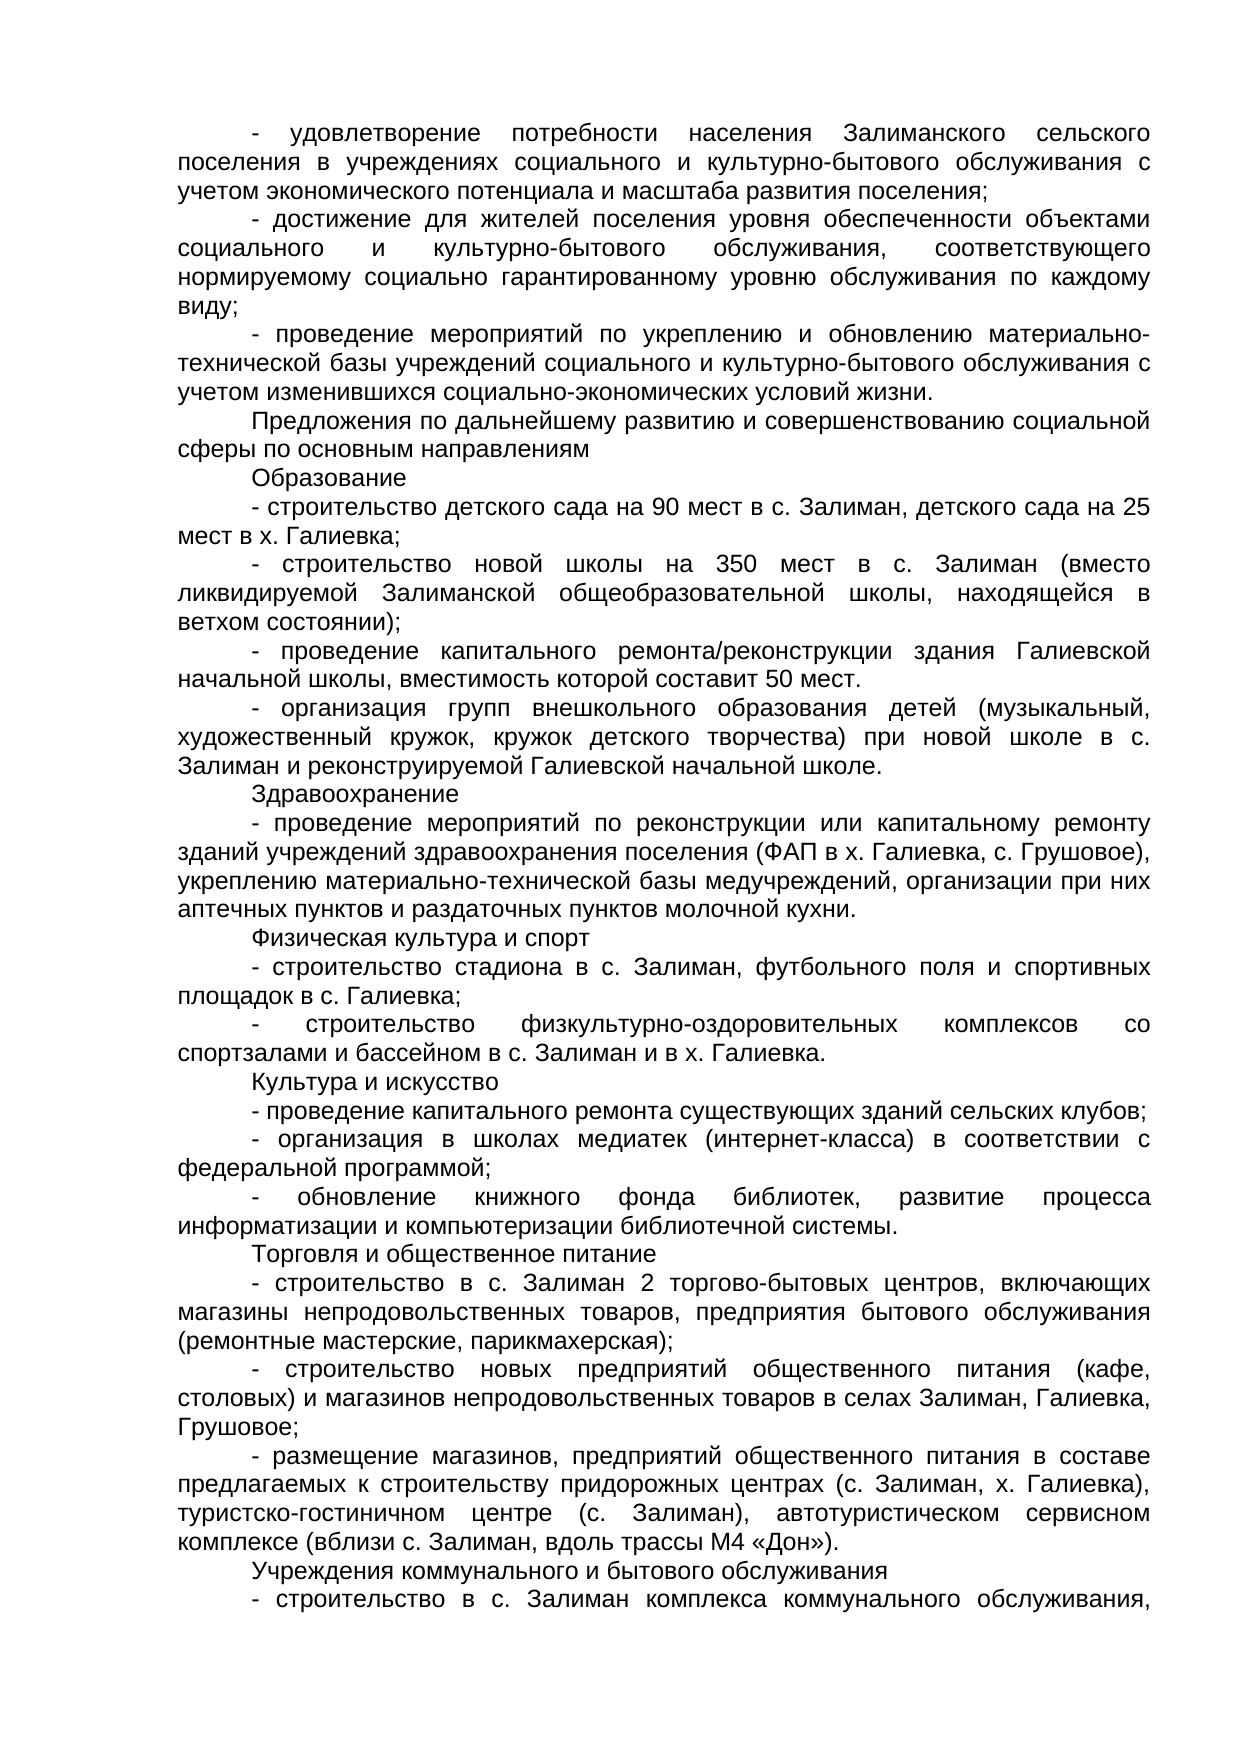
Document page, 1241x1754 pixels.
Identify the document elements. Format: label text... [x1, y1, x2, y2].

text - строительство стадиона в с. Залиман, футбольного поля и спортивных площадок в с. Галиевка; [177, 952, 1152, 1009]
text - организация в школах медиатек (интернет-класса) в соответствии с федеральной программой; [177, 1124, 1152, 1182]
text - проведение мероприятий по реконструкции или капитальному ремонту зданий учреждений здравоохранения поселения (ФАП в х. Галиевка, с. Грушовое), укреплению материально-технической базы медучреждений, организации при них аптечных пунктов и раздаточных пунктов молочной кухни. [177, 808, 1152, 923]
text - строительство физкультурно-оздоровительных комплексов со спортзалами и бассейном в с. Залиман и в х. Галиевка. [177, 1009, 1152, 1067]
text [177, 1584, 1152, 1613]
text - размещение магазинов, предприятий общественного питания в составе предлагаемых к строительству придорожных центрах (с. Залиман, х. Галиевка), туристско-гостиничном центре (с. Залиман), автотуристическом сервисном комплексе (вблизи с. Залиман, вдоль трассы М4 «Дон»). [177, 1441, 1152, 1556]
text - организация групп внешкольного образования детей (музыкальный, художественный кружок, кружок детского творчества) при новой школе в с. Залиман и реконструируемой Галиевской начальной школе. [177, 693, 1152, 779]
text - строительство детского сада на 90 мест в с. Залиман, детского сада на 25 мест в х. Галиевка; [177, 492, 1152, 549]
text Предложения по дальнейшему развитию и совершенствованию социальной сферы по основным направлениям [177, 406, 1152, 463]
text Здравоохранение [177, 779, 1152, 808]
text - достижение для жителей поселения уровня обеспеченности объектами социального и культурно-бытового обслуживания, соответствующего нормируемому социально гарантированному уровню обслуживания по каждому виду; [177, 204, 1152, 319]
text - удовлетворение потребности населения Залиманского сельского поселения в учреждениях социального и культурно-бытового обслуживания с учетом экономического потенциала и масштаба развития поселения; [177, 118, 1152, 204]
text Культура и искусство [177, 1067, 1152, 1096]
text - проведение капитального ремонта/реконструкции здания Галиевской начальной школы, вместимость которой составит 50 мест. [177, 636, 1152, 693]
text - строительство новых предприятий общественного питания (кафе, столовых) и магазинов непродовольственных товаров в селах Залиман, Галиевка, Грушовое; [177, 1354, 1152, 1441]
text Торговля и общественное питание [177, 1239, 1152, 1268]
text - обновление книжного фонда библиотек, развитие процесса информатизации и компьютеризации библиотечной системы. [177, 1182, 1152, 1239]
text Учреждения коммунального и бытового обслуживания [177, 1556, 1152, 1584]
text - проведение мероприятий по укреплению и обновлению материально-технической базы учреждений социального и культурно-бытового обслуживания с учетом изменившихся социально-экономических условий жизни. [177, 319, 1152, 406]
text - проведение капитального ремонта существующих зданий сельских клубов; [177, 1096, 1152, 1124]
text Физическая культура и спорт [177, 923, 1152, 952]
text - строительство в с. Залиман 2 торгово-бытовых центров, включающих магазины непродовольственных товаров, предприятия бытового обслуживания (ремонтные мастерские, парикмахерская); [177, 1268, 1152, 1354]
text - строительство новой школы на 350 мест в с. Залиман (вместо ликвидируемой Залиманской общеобразовательной школы, находящейся в ветхом состоянии); [177, 549, 1152, 636]
text Образование [177, 463, 1152, 492]
